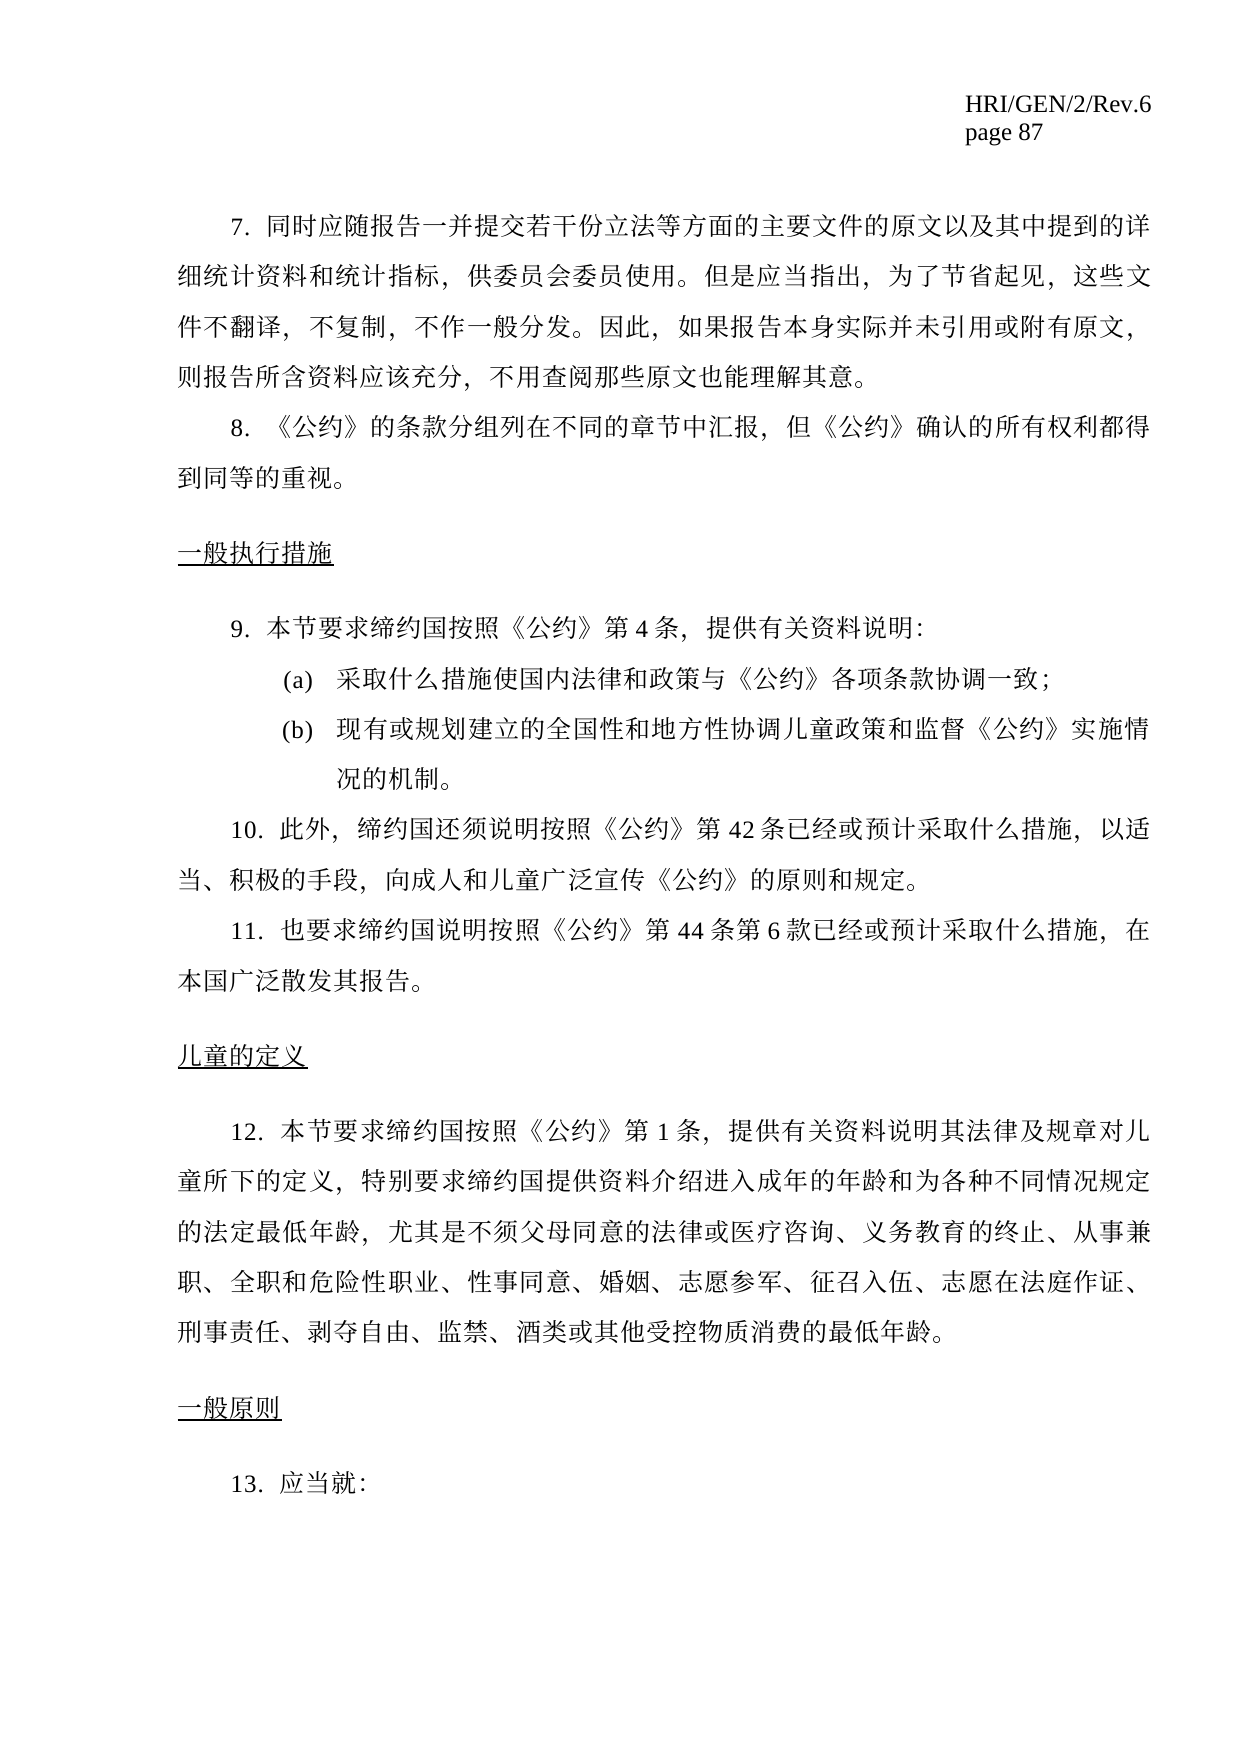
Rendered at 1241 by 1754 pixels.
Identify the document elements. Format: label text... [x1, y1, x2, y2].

list 现有或规划建立的全国性和地方性协调儿童政策和监督《公约》实施情况的机制。 [313, 709, 1152, 796]
text 12. 本节要求缔约国按照《公约》第1条，提供有关资料说明其法律及规章对儿童所下的定义，特别要求缔约国提供资料介绍进入成年的年龄和为各种不同情况规定的法定最低年龄，尤其是不须父母同意的法律或医疗咨询、义务教育的终止、从事兼职、全职和危险性职业、性事同意、婚姻、志愿参军、征召入伍、志愿在法庭作证、刑事责任、剥夺自由、监禁、酒类或其他受控物质消费的最低年龄。 [177, 1112, 1152, 1349]
text 7. 同时应随报告一并提交若干份立法等方面的主要文件的原文以及其中提到的详细统计资料和统计指标，供委员会委员使用。但是应当指出，为了节省起见，这些文件不翻译，不复制，不作一般分发。因此，如果报告本身实际并未引用或附有原文，则报告所含资料应该充分，不用查阅那些原文也能理解其意。 [177, 207, 1152, 394]
text 8. 《公约》的条款分组列在不同的章节中汇报，但《公约》确认的所有权利都得到同等的重视。 [177, 408, 1152, 494]
subtitle 儿童的定义 [177, 1036, 1152, 1072]
text 13. 应当就： [177, 1464, 1152, 1499]
text 11. 也要求缔约国说明按照《公约》第44条第6款已经或预计采取什么措施，在本国广泛散发其报告。 [177, 911, 1152, 997]
subtitle 一般执行措施 [177, 534, 1152, 569]
text 10. 此外，缔约国还须说明按照《公约》第42条已经或预计采取什么措施，以适当、积极的手段，向成人和儿童广泛宣传《公约》的原则和规定。 [177, 810, 1152, 896]
list 采取什么措施使国内法律和政策与《公约》各项条款协调一致； [313, 659, 1152, 695]
subtitle 一般原则 [177, 1388, 1152, 1424]
text 9. 本节要求缔约国按照《公约》第4条，提供有关资料说明： [177, 609, 1152, 645]
